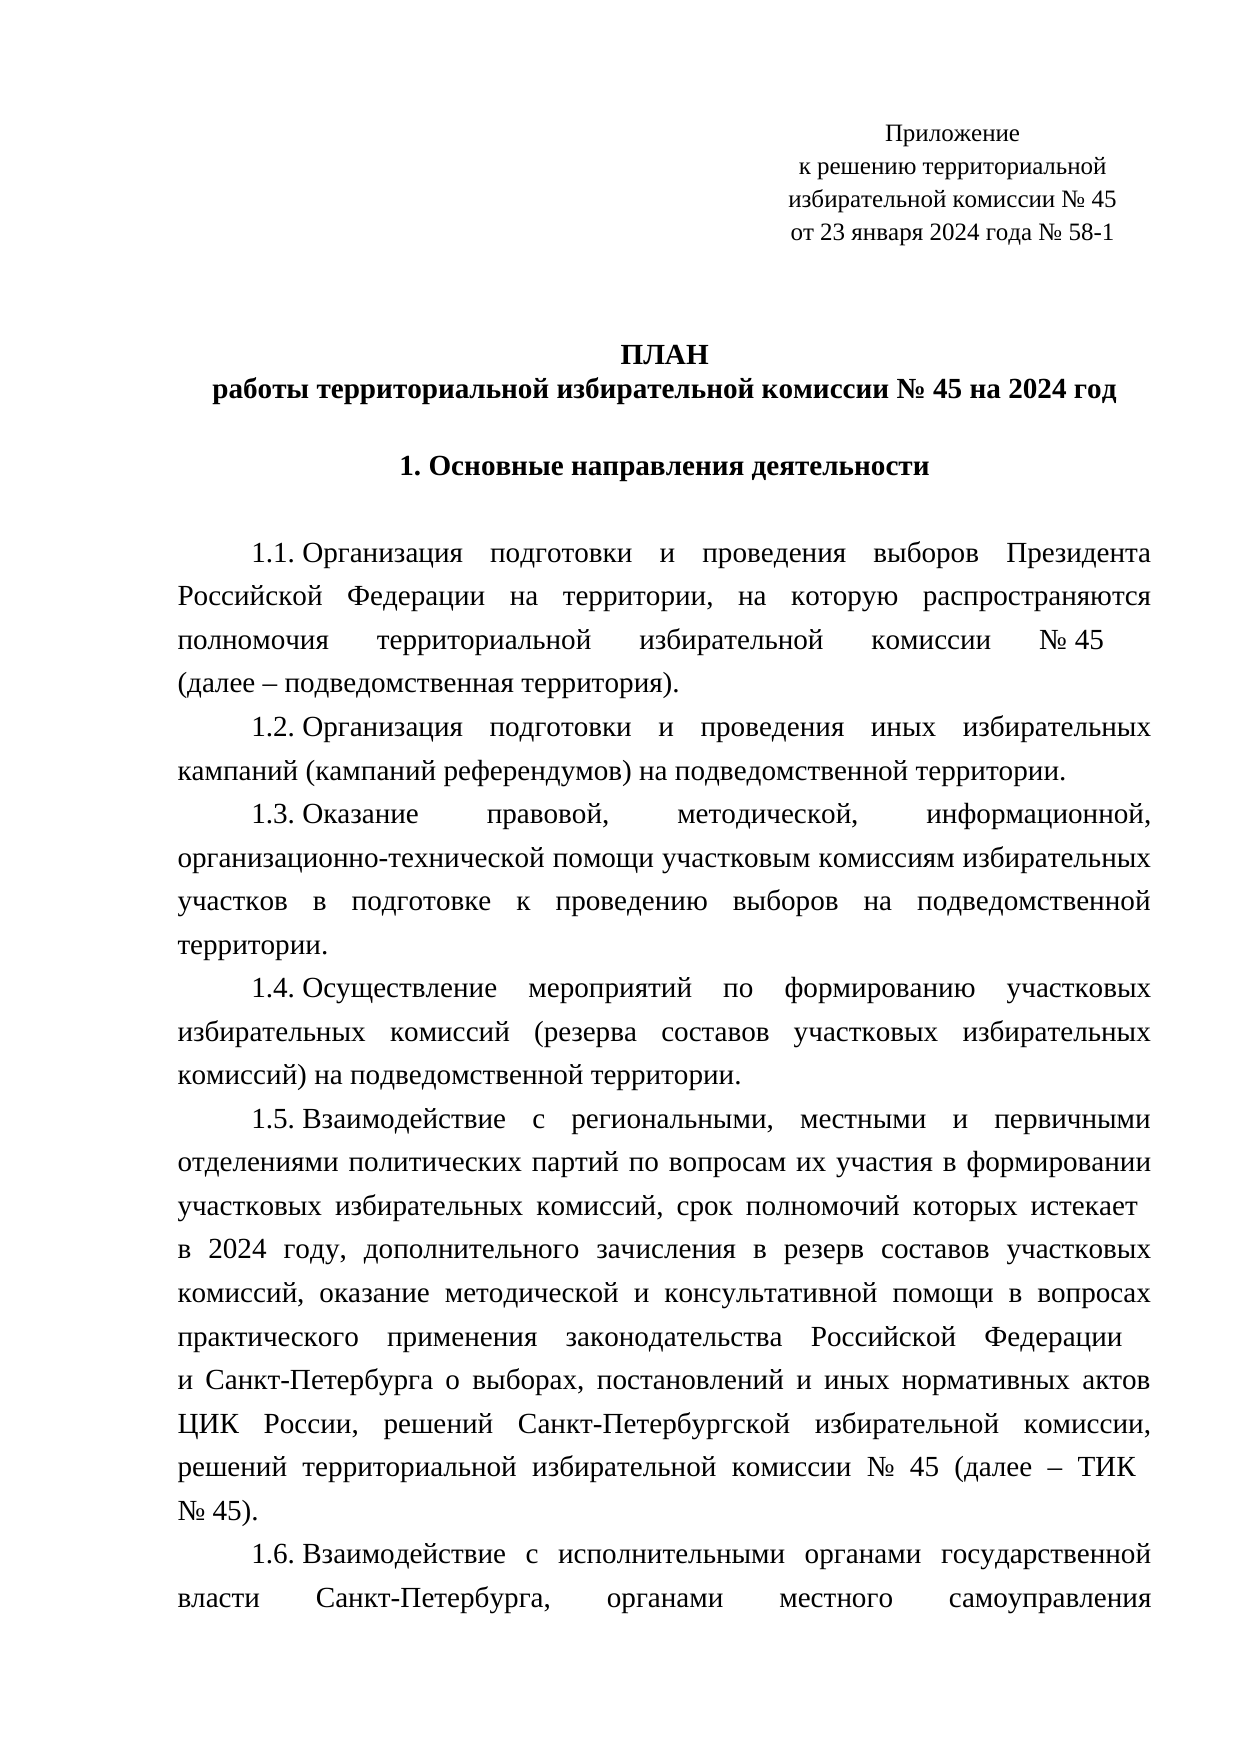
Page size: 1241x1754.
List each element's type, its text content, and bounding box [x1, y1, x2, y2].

text 1.5. Взаимодействие с региональными, местными и первичными отделениями политических партий по вопросам их участия в формировании участковых избирательных комиссий, срок полномочий которых истекает в 2024 году, дополнительного зачисления в резерв составов участковых комиссий, оказание методической и консультативной помощи в вопросах практического применения законодательства Российской Федерации и Санкт-Петербурга о выборах, постановлений и иных нормативных актов ЦИК России, решений Санкт-Петербургской избирательной комиссии, решений территориальной избирательной комиссии № 45 (далее – ТИК № 45). [177, 1101, 1152, 1526]
text ПЛАН [177, 337, 1152, 371]
text 1.1. Организация подготовки и проведения выборов Президента Российской Федерации на территории, на которую распространяются полномочия территориальной избирательной комиссии № 45 (далее – подведомственная территория). [177, 535, 1152, 699]
text от 23 января 2024 года № 58-1 [753, 217, 1152, 246]
text 1. Основные направления деятельности [177, 448, 1152, 481]
text избирательной комиссии № 45 [753, 184, 1152, 213]
text 1.4. Осуществление мероприятий по формированию участковых избирательных комиссий (резерва составов участковых избирательных комиссий) на подведомственной территории. [177, 970, 1152, 1091]
text 1.2. Организация подготовки и проведения иных избирательных кампаний (кампаний референдумов) на подведомственной территории. [177, 709, 1152, 786]
text 1.3. Оказание правовой, методической, информационной, организационно-технической помощи участковым комиссиям избирательных участков в подготовке к проведению выборов на подведомственной территории. [177, 796, 1152, 960]
text Приложение [753, 118, 1152, 147]
text к решению территориальной [753, 151, 1152, 180]
text работы территориальной избирательной комиссии № 45 на 2024 год [177, 371, 1152, 404]
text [177, 1536, 1152, 1613]
